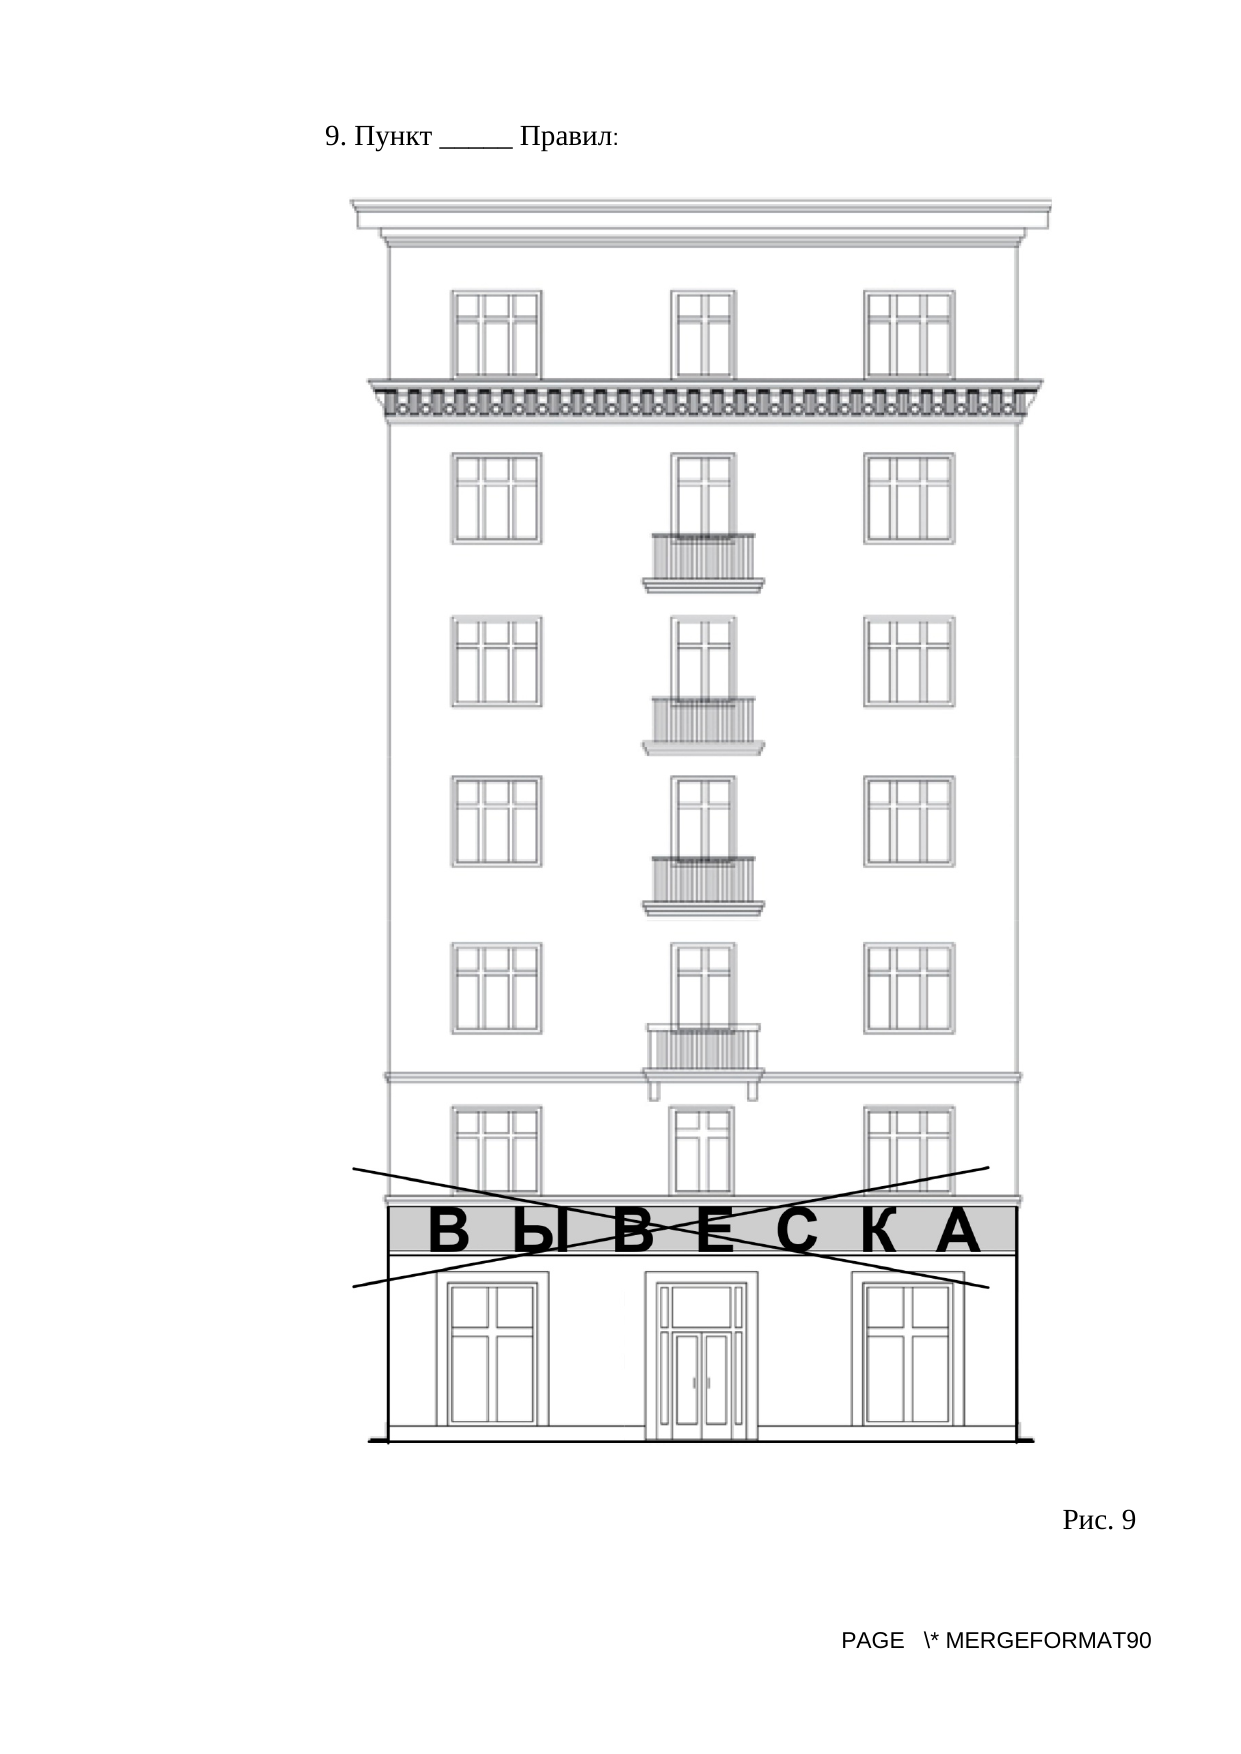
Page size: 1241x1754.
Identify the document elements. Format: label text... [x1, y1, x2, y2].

picture [325, 185, 1086, 1503]
text Рис. 9 [236, 1502, 1152, 1536]
text 9. Пункт _____ Правил: [236, 118, 1152, 152]
